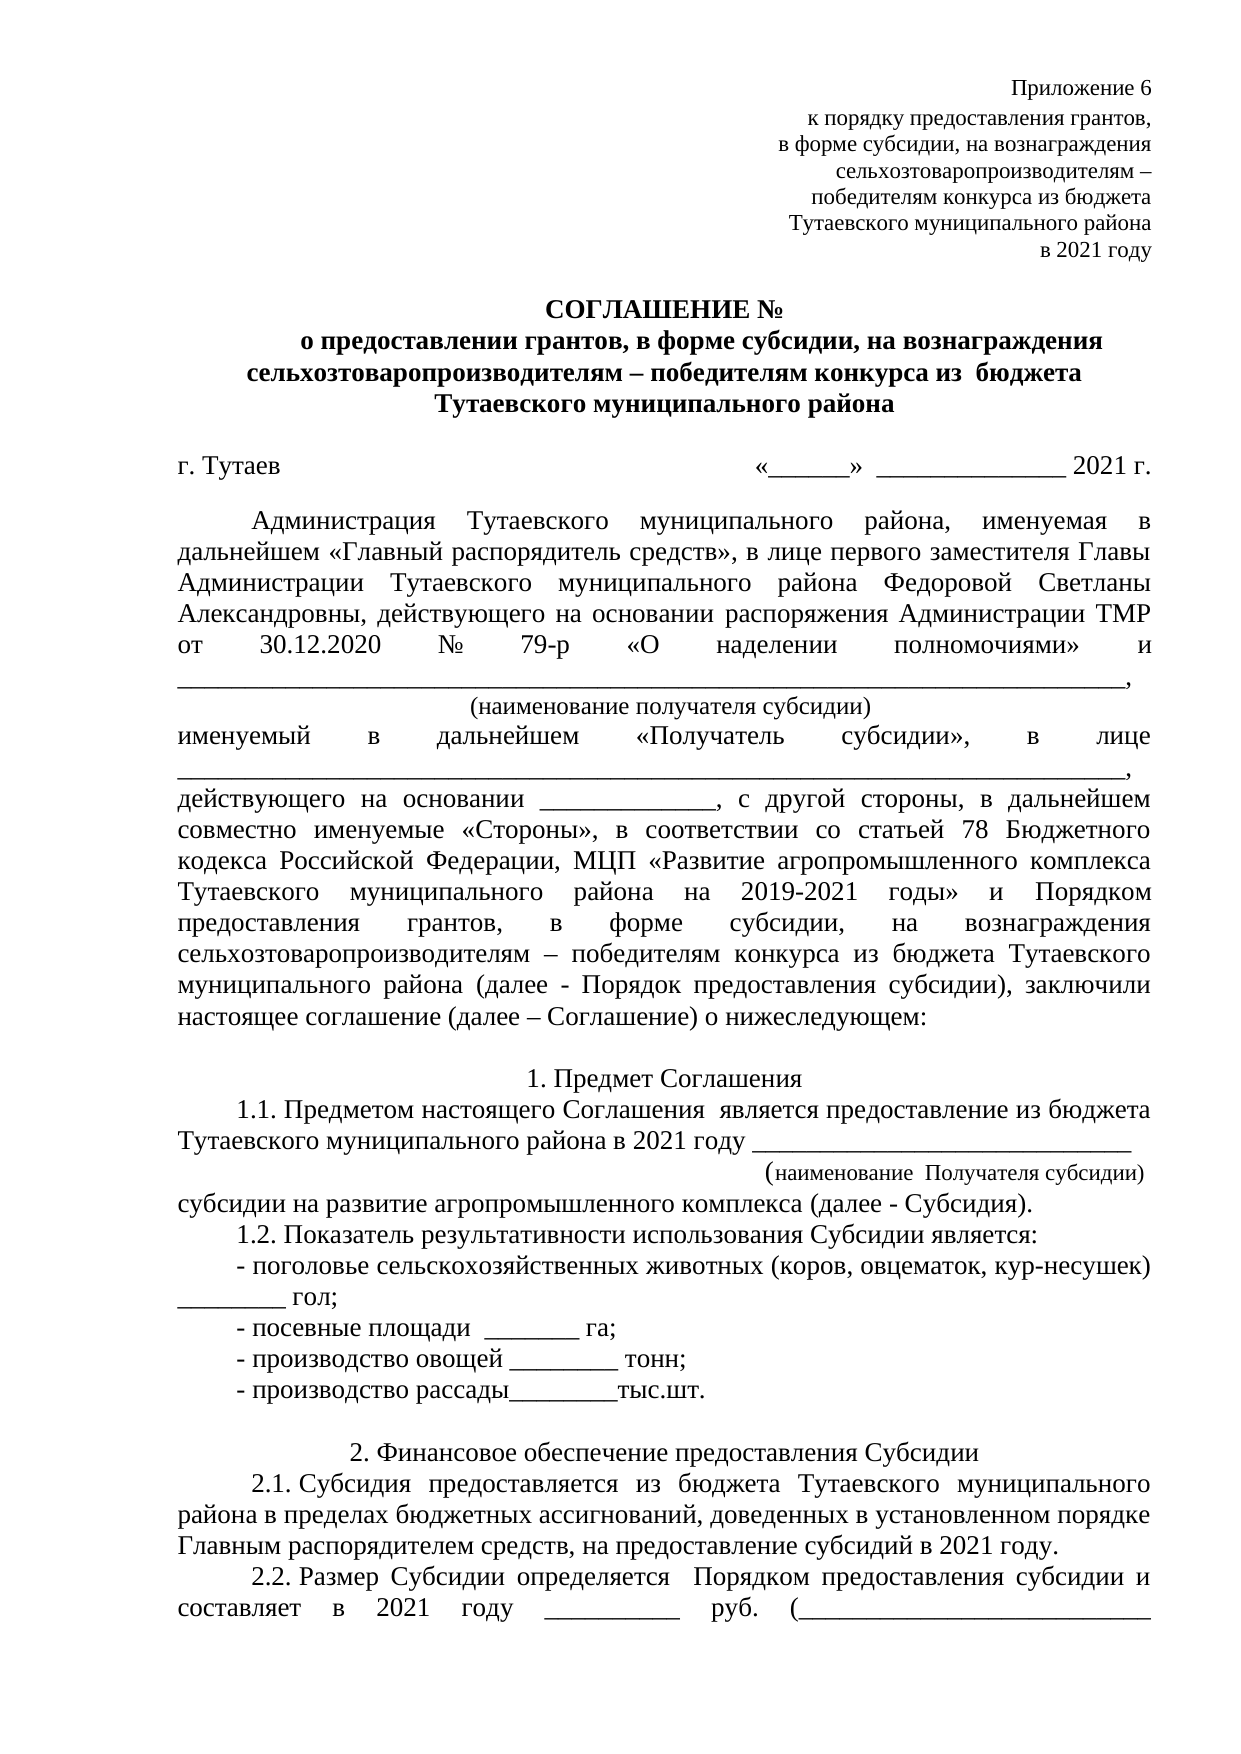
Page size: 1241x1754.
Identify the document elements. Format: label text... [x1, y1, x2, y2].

text 1. Предмет Соглашения [177, 1062, 1152, 1093]
text - поголовье сельскохозяйственных животных (коров, овцематок, кур-несушек) ________ гол; [177, 1249, 1152, 1311]
text - производство овощей ________ тонн; [177, 1342, 1152, 1373]
text действующего на основании _____________, с другой стороны, в дальнейшем совместно именуемые «Стороны», в соответствии со статьей 78 Бюджетного кодекса Российской Федерации, МЦП «Развитие агропромышленного комплекса Тутаевского муниципального района на 2019-2021 годы» и Порядком предоставления грантов, в форме субсидии, на вознаграждения сельхозтоваропроизводителям – победителям конкурса из бюджета Тутаевского муниципального района (далее - Порядок предоставления субсидии), заключили настоящее соглашение (далее – Соглашение) о нижеследующем: [177, 782, 1152, 1031]
text победителям конкурса из бюджета [177, 183, 1152, 209]
text - посевные площади _______ га; [177, 1311, 1152, 1342]
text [177, 1560, 1152, 1623]
title СОГЛАШЕНИЕ № [177, 293, 1152, 324]
text 1.2. Показатель результативности использования Субсидии является: [177, 1218, 1152, 1249]
text именуемый в дальнейшем «Получатель субсидии», в лице ______________________________________________________________________, [177, 719, 1152, 782]
text 2.1. Субсидия предоставляется из бюджета Тутаевского муниципального района в пределах бюджетных ассигнований, доведенных в установленном порядке Главным распорядителем средств, на предоставление субсидий в 2021 году. [177, 1467, 1152, 1560]
list Приложение 6 [207, 74, 1152, 100]
text Тутаевского муниципального района [177, 209, 1152, 236]
text субсидии на развитие агропромышленного комплекса (далее - Субсидия). [177, 1187, 1152, 1218]
text (наименование Получателя субсидии) [177, 1156, 1152, 1187]
text (наименование получателя субсидии) [177, 691, 1152, 719]
text 2. Финансовое обеспечение предоставления Субсидии [177, 1436, 1152, 1467]
text г. Тутаев «______» ______________ 2021 г. [177, 449, 1152, 480]
text в 2021 году [177, 236, 1152, 262]
text Администрация Тутаевского муниципального района, именуемая в дальнейшем «Главный распорядитель средств», в лице первого заместителя Главы Администрации Тутаевского муниципального района Федоровой Светланы Александровны, действующего на основании распоряжения Администрации ТМР от 30.12.2020 № 79-р «О наделении полномочиями» и ______________________________________________________________________, [177, 504, 1152, 691]
text в форме субсидии, на вознаграждения [177, 130, 1152, 157]
text о предоставлении грантов, в форме субсидии, на вознаграждения сельхозтоваропроизводителям – победителям конкурса из бюджета Тутаевского муниципального района [177, 324, 1152, 418]
text - производство рассады________тыс.шт. [177, 1373, 1152, 1405]
text сельхозтоваропроизводителям – [177, 157, 1152, 183]
text 1.1. Предметом настоящего Соглашения является предоставление из бюджета Тутаевского муниципального района в 2021 году ____________________________ [177, 1093, 1152, 1156]
text к порядку предоставления грантов, [177, 104, 1152, 130]
